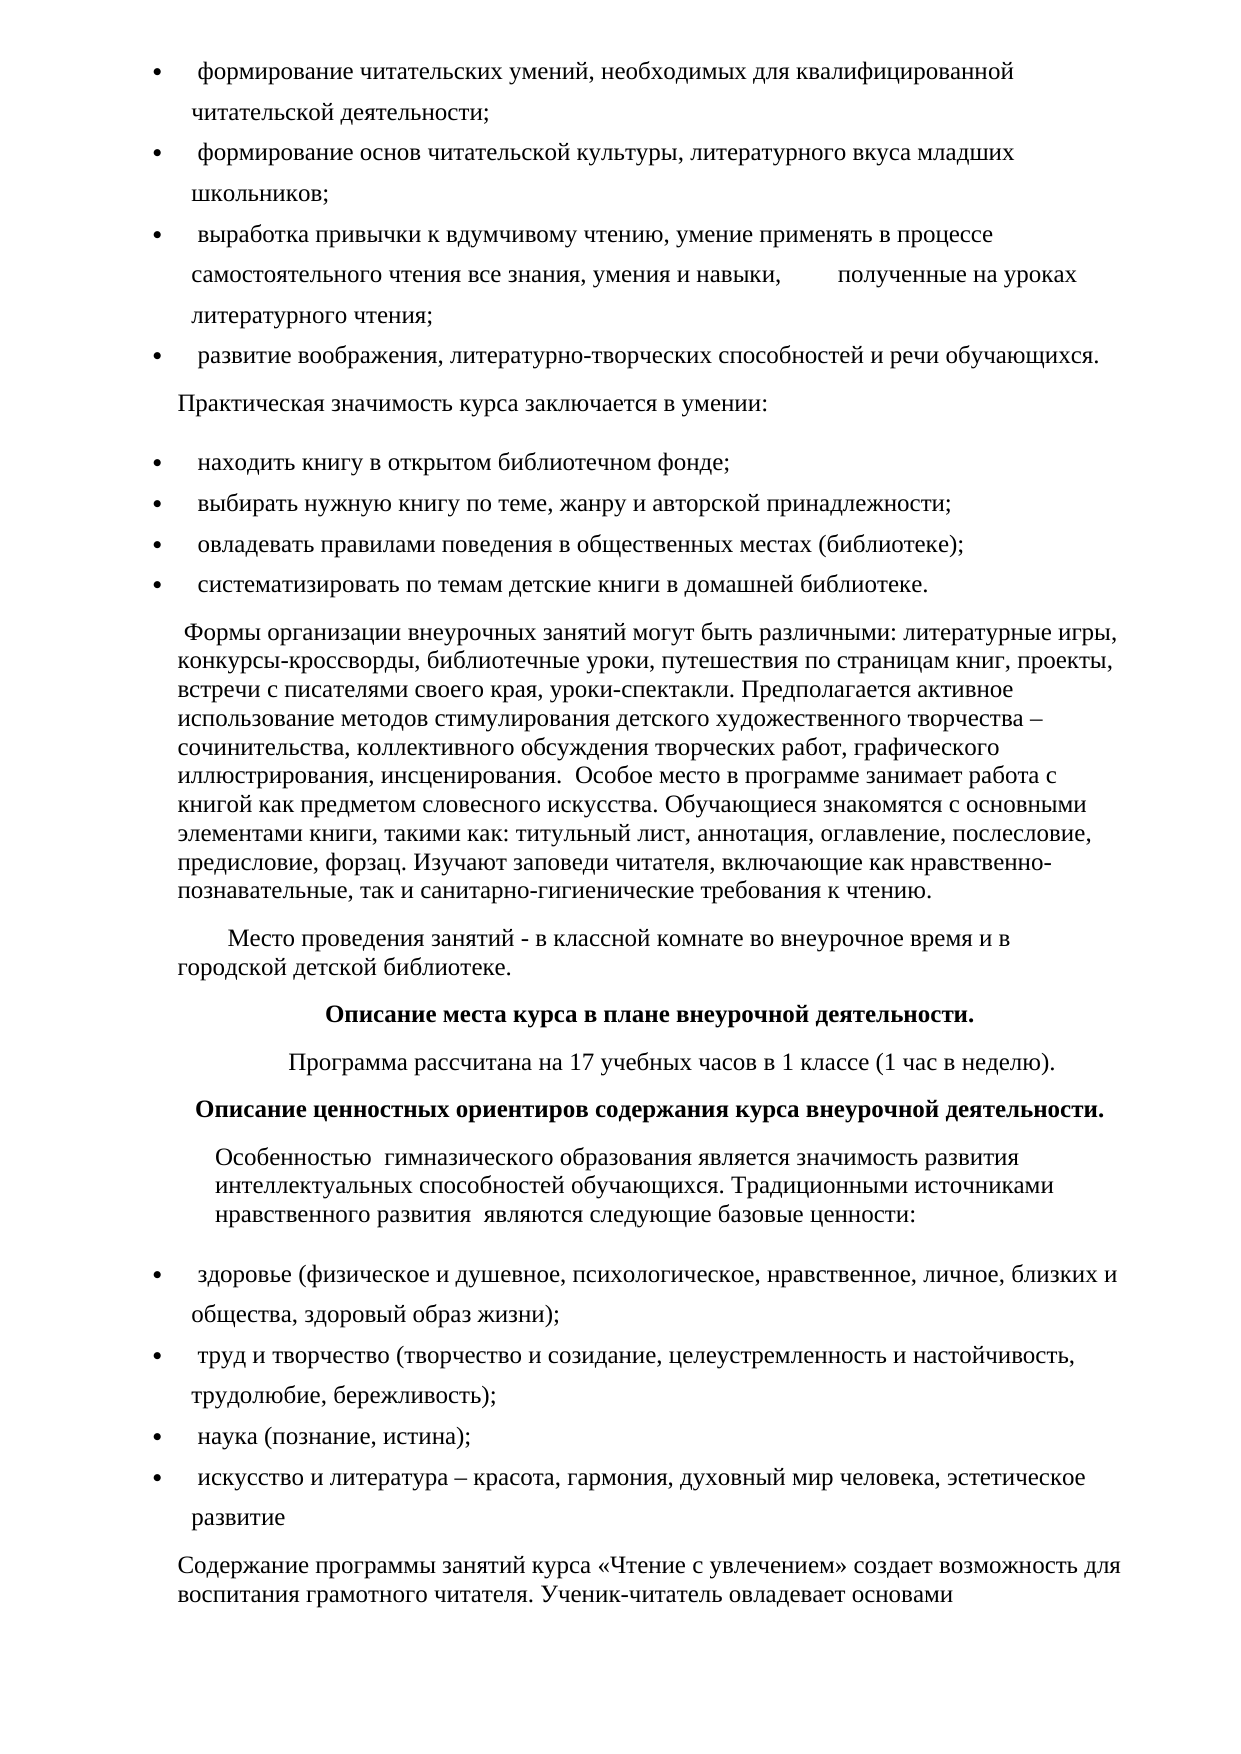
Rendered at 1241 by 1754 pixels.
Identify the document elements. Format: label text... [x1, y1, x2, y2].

list развитие воображения, литературно-творческих способностей и речи обучающихся. [154, 329, 1122, 369]
list овладевать правилами поведения в общественных местах (библиотеке); [154, 517, 1122, 557]
list здоровье (физическое и душевное, психологическое, нравственное, личное, близких и общества, здоровый образ жизни); [154, 1247, 1122, 1328]
list труд и творчество (творчество и созидание, целеустремленность и настойчивость, трудолюбие, бережливость); [154, 1328, 1122, 1409]
list формирование читательских умений, необходимых для квалифицированной читательской деятельности; [154, 44, 1122, 126]
list находить книгу в открытом библиотечном фонде; [154, 436, 1122, 476]
text Описание ценностных ориентиров содержания курса внеурочной деятельности. [177, 1094, 1122, 1123]
text Особенностью гимназического образования является значимость развития интеллектуальных способностей обучающихся. Традиционными источниками нравственного развития являются следующие базовые ценности: [215, 1142, 1122, 1228]
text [177, 1550, 1122, 1607]
list наука (познание, истина); [154, 1409, 1122, 1450]
list формирование основ читательской культуры, литературного вкуса младших школьников; [154, 126, 1122, 207]
text Место проведения занятий - в классной комнате во внеурочное время и в городской детской библиотеке. [177, 923, 1122, 981]
text Практическая значимость курса заключается в умении: [177, 388, 1122, 417]
text Формы организации внеурочных занятий могут быть различными: литературные игры, конкурсы-кроссворды, библиотечные уроки, путешествия по страницам книг, проекты, встречи с писателями своего края, уроки-спектакли. Предполагается активное использование методов стимулирования детского художественного творчества – сочинительства, коллективного обсуждения творческих работ, графического иллюстрирования, инсценирования. Особое место в программе занимает работа с книгой как предметом словесного искусства. Обучающиеся знакомятся с основными элементами книги, такими как: титульный лист, аннотация, оглавление, послесловие, предисловие, форзац. Изучают заповеди читателя, включающие как нравственно-познавательные, так и санитарно-гигиенические требования к чтению. [177, 617, 1122, 904]
text Описание места курса в плане внеурочной деятельности. [177, 999, 1122, 1028]
list выбирать нужную книгу по теме, жанру и авторской принадлежности; [154, 476, 1122, 517]
list выработка привычки к вдумчивому чтению, умение применять в процессе самостоятельного чтения все знания, умения и навыки, полученные на уроках литературного чтения; [154, 207, 1122, 329]
list искусство и литература – красота, гармония, духовный мир человека, эстетическое развитие [154, 1450, 1122, 1531]
text Программа рассчитана на 17 учебных часов в 1 классе (1 час в неделю). [177, 1047, 1122, 1076]
list систематизировать по темам детские книги в домашней библиотеке. [154, 557, 1122, 598]
